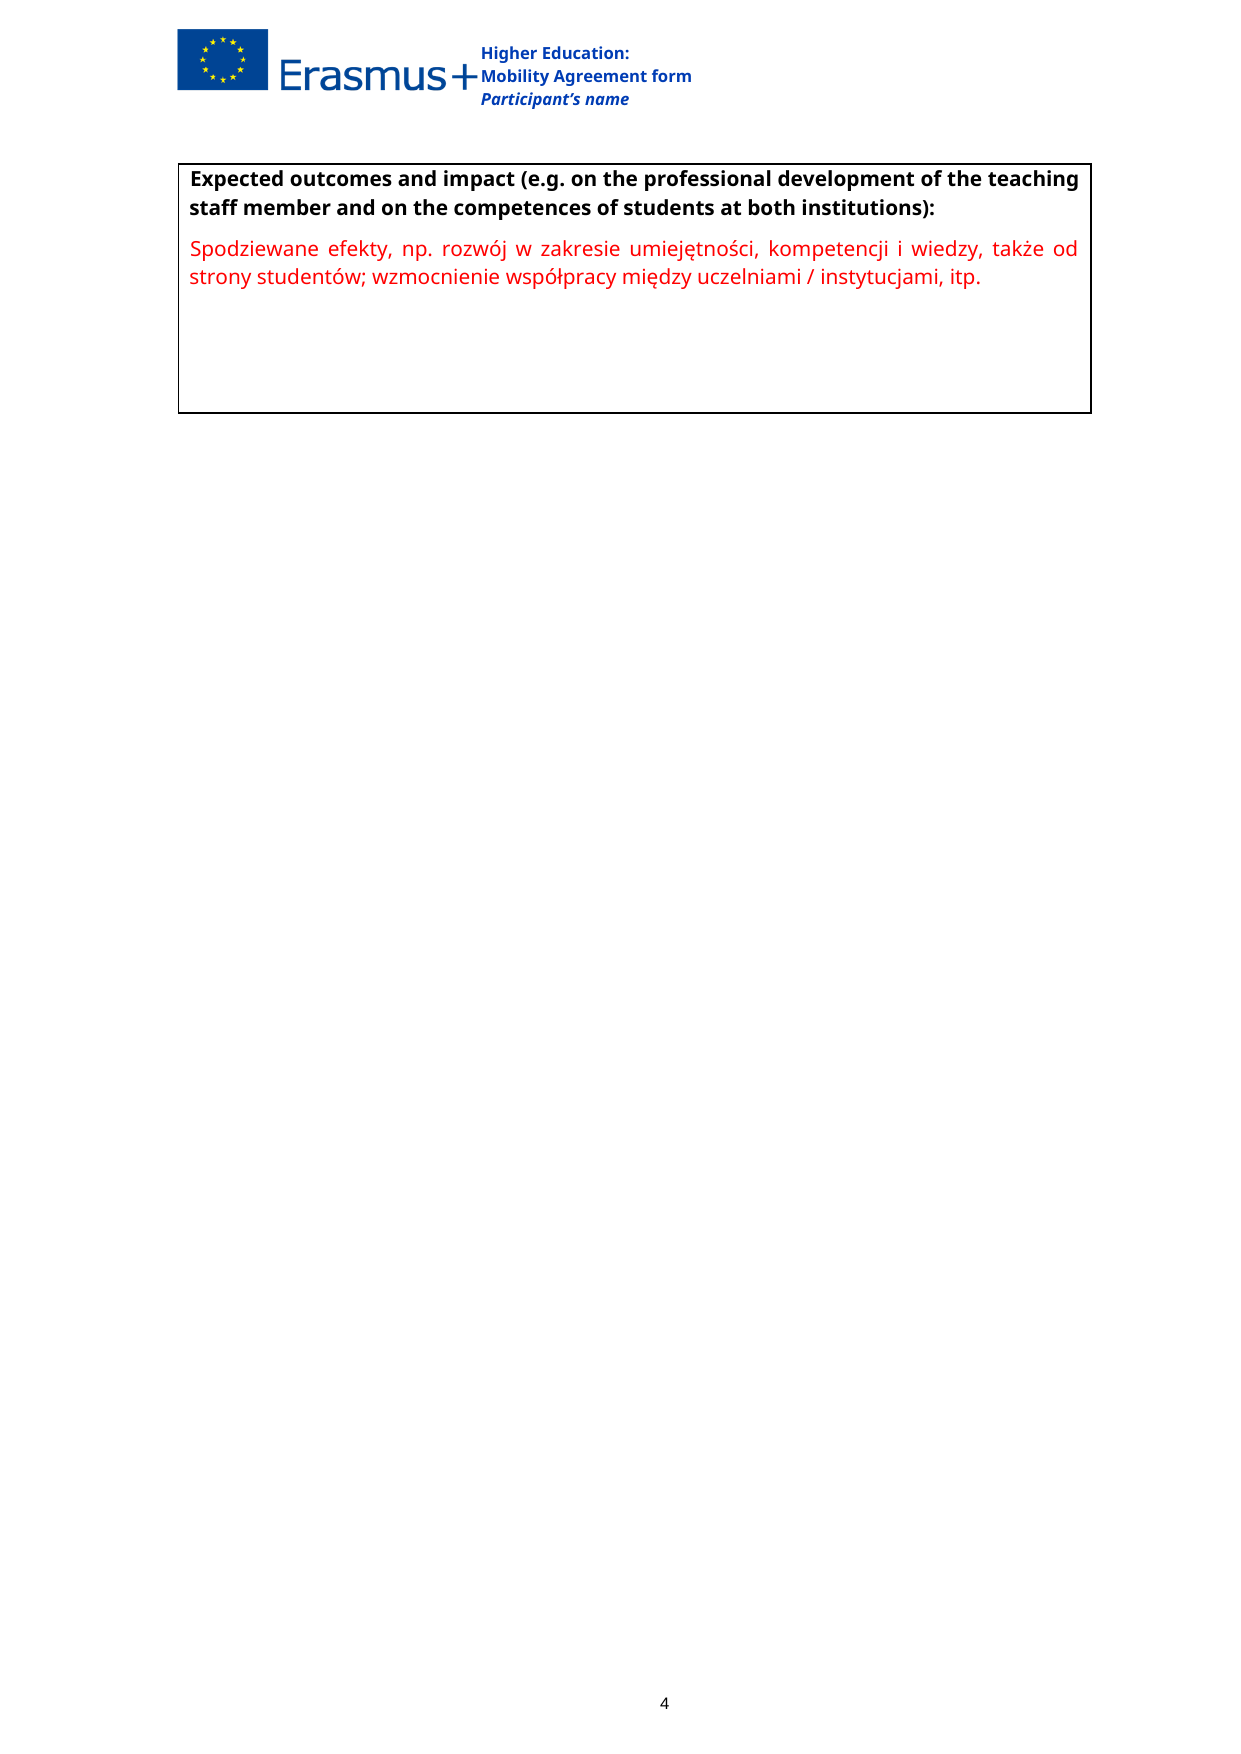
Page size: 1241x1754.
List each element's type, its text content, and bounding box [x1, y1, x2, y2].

table_header Expected outcomes and impact (e.g. on the professional development of the teaching staff member and on the competences of students at both institutions): Spodziewane efekty, np. rozwój w zakresie umiejętności, kompetencji i wiedzy, także od strony studentów; wzmocnienie współpracy między uczelniami / instytucjami, itp. [179, 165, 1090, 412]
picture [177, 29, 478, 91]
